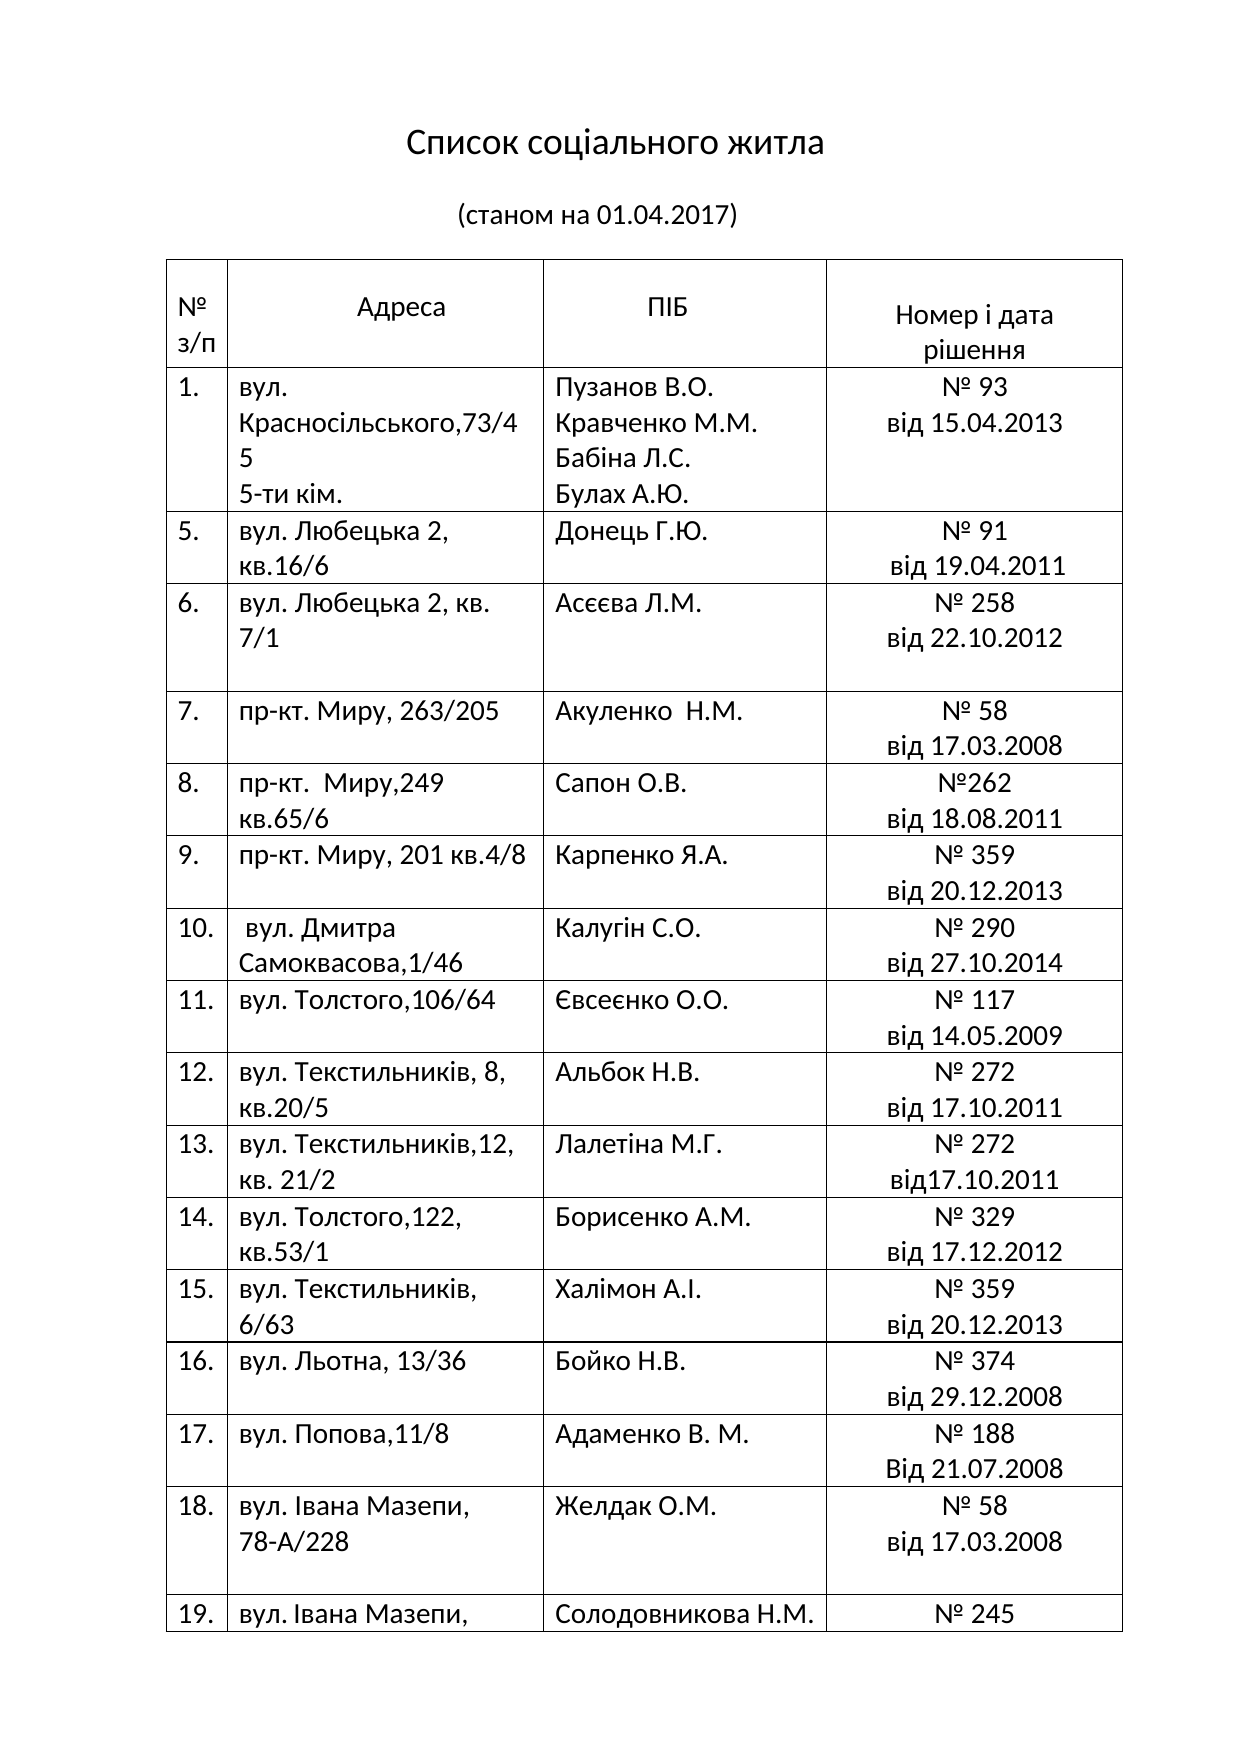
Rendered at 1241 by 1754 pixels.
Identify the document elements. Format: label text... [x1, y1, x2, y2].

table_cell 18. [167, 1487, 227, 1594]
table_cell 5. [167, 512, 227, 583]
table_cell 6. [167, 584, 227, 691]
table_header Номер і дата рішення [827, 260, 1122, 367]
table_cell № 188 Від 21.07.2008 [827, 1415, 1122, 1486]
table_cell Асєєва Л.М. [544, 584, 826, 691]
table_cell 16. [167, 1343, 227, 1414]
table_cell № 91 від 19.04.2011 [827, 512, 1122, 583]
table_cell № 58 від 17.03.2008 [827, 1487, 1122, 1594]
table_cell 17. [167, 1415, 227, 1486]
table_cell вул. Толстого,122, кв.53/1 [228, 1198, 543, 1269]
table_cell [228, 1595, 543, 1631]
table_cell Желдак О.М. [544, 1487, 826, 1594]
table_cell пр-кт. Миру, 201 кв.4/8 [228, 836, 543, 908]
table_cell № 258 від 22.10.2012 [827, 584, 1122, 691]
table_cell вул. Толстого,106/64 [228, 981, 543, 1052]
table_cell № 272 від17.10.2011 [827, 1126, 1122, 1197]
table_cell № 359 від 20.12.2013 [827, 1270, 1122, 1341]
table_cell 14. [167, 1198, 227, 1269]
table_cell № 359 від 20.12.2013 [827, 836, 1122, 908]
table_cell № 374 від 29.12.2008 [827, 1343, 1122, 1414]
table_cell Борисенко А.М. [544, 1198, 826, 1269]
table_cell вул. Текстильників,12, кв. 21/2 [228, 1126, 543, 1197]
table_cell 11. [167, 981, 227, 1052]
table_cell вул. Любецька 2, кв. 7/1 [228, 584, 543, 691]
table_cell 10. [167, 909, 227, 980]
table_cell Сапон О.В. [544, 764, 826, 835]
table_cell № 58 від 17.03.2008 [827, 692, 1122, 763]
table_cell № 290 від 27.10.2014 [827, 909, 1122, 980]
table_cell 9. [167, 836, 227, 908]
table_cell Солодовникова Н.М. [544, 1595, 826, 1631]
table_cell вул. Красносільського,73/45 5-ти кім. [228, 368, 543, 511]
table_cell 8. [167, 764, 227, 835]
table_cell № 93 від 15.04.2013 [827, 368, 1122, 511]
table_cell Євсеєнко О.О. [544, 981, 826, 1052]
table_cell пр-кт. Миру, 263/205 [228, 692, 543, 763]
table_cell Карпенко Я.А. [544, 836, 826, 908]
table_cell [827, 1595, 1122, 1631]
table_cell 7. [167, 692, 227, 763]
table_cell Донець Г.Ю. [544, 512, 826, 583]
table_cell Адаменко В. М. [544, 1415, 826, 1486]
table_cell вул. Текстильників, 8, кв.20/5 [228, 1053, 543, 1124]
table_cell пр-кт. Миру,249 кв.65/6 [228, 764, 543, 835]
text Список соціального житла [177, 118, 1152, 164]
table_cell № 272 від 17.10.2011 [827, 1053, 1122, 1124]
table_cell вул. Попова,11/8 [228, 1415, 543, 1486]
table_cell вул. Івана Мазепи, 78-А/228 [228, 1487, 543, 1594]
table_cell 12. [167, 1053, 227, 1124]
table_cell Калугін С.О. [544, 909, 826, 980]
table_header ПІБ [544, 260, 826, 367]
table_cell № 117 від 14.05.2009 [827, 981, 1122, 1052]
table_cell 13. [167, 1126, 227, 1197]
table_cell №262 від 18.08.2011 [827, 764, 1122, 835]
table_header Адреса [228, 260, 543, 367]
table_header № з/п [167, 260, 227, 367]
table_cell Пузанов В.О. Кравченко М.М. Бабіна Л.С. Булах А.Ю. [544, 368, 826, 511]
table_cell 19. [167, 1595, 227, 1631]
table_cell 1. [167, 368, 227, 511]
table_cell № 329 від 17.12.2012 [827, 1198, 1122, 1269]
table_cell вул. Льотна, 13/36 [228, 1343, 543, 1414]
table_cell Лалетіна М.Г. [544, 1126, 826, 1197]
table_cell Акуленко Н.М. [544, 692, 826, 763]
table_cell Альбок Н.В. [544, 1053, 826, 1124]
table_cell вул. Дмитра Самоквасова,1/46 [228, 909, 543, 980]
text (станом на 01.04.2017) [177, 196, 1152, 231]
table_cell Бойко Н.В. [544, 1343, 826, 1414]
table_cell вул. Текстильників, 6/63 [228, 1270, 543, 1341]
table_cell Халімон А.І. [544, 1270, 826, 1341]
table_cell вул. Любецька 2, кв.16/6 [228, 512, 543, 583]
table_cell 15. [167, 1270, 227, 1341]
